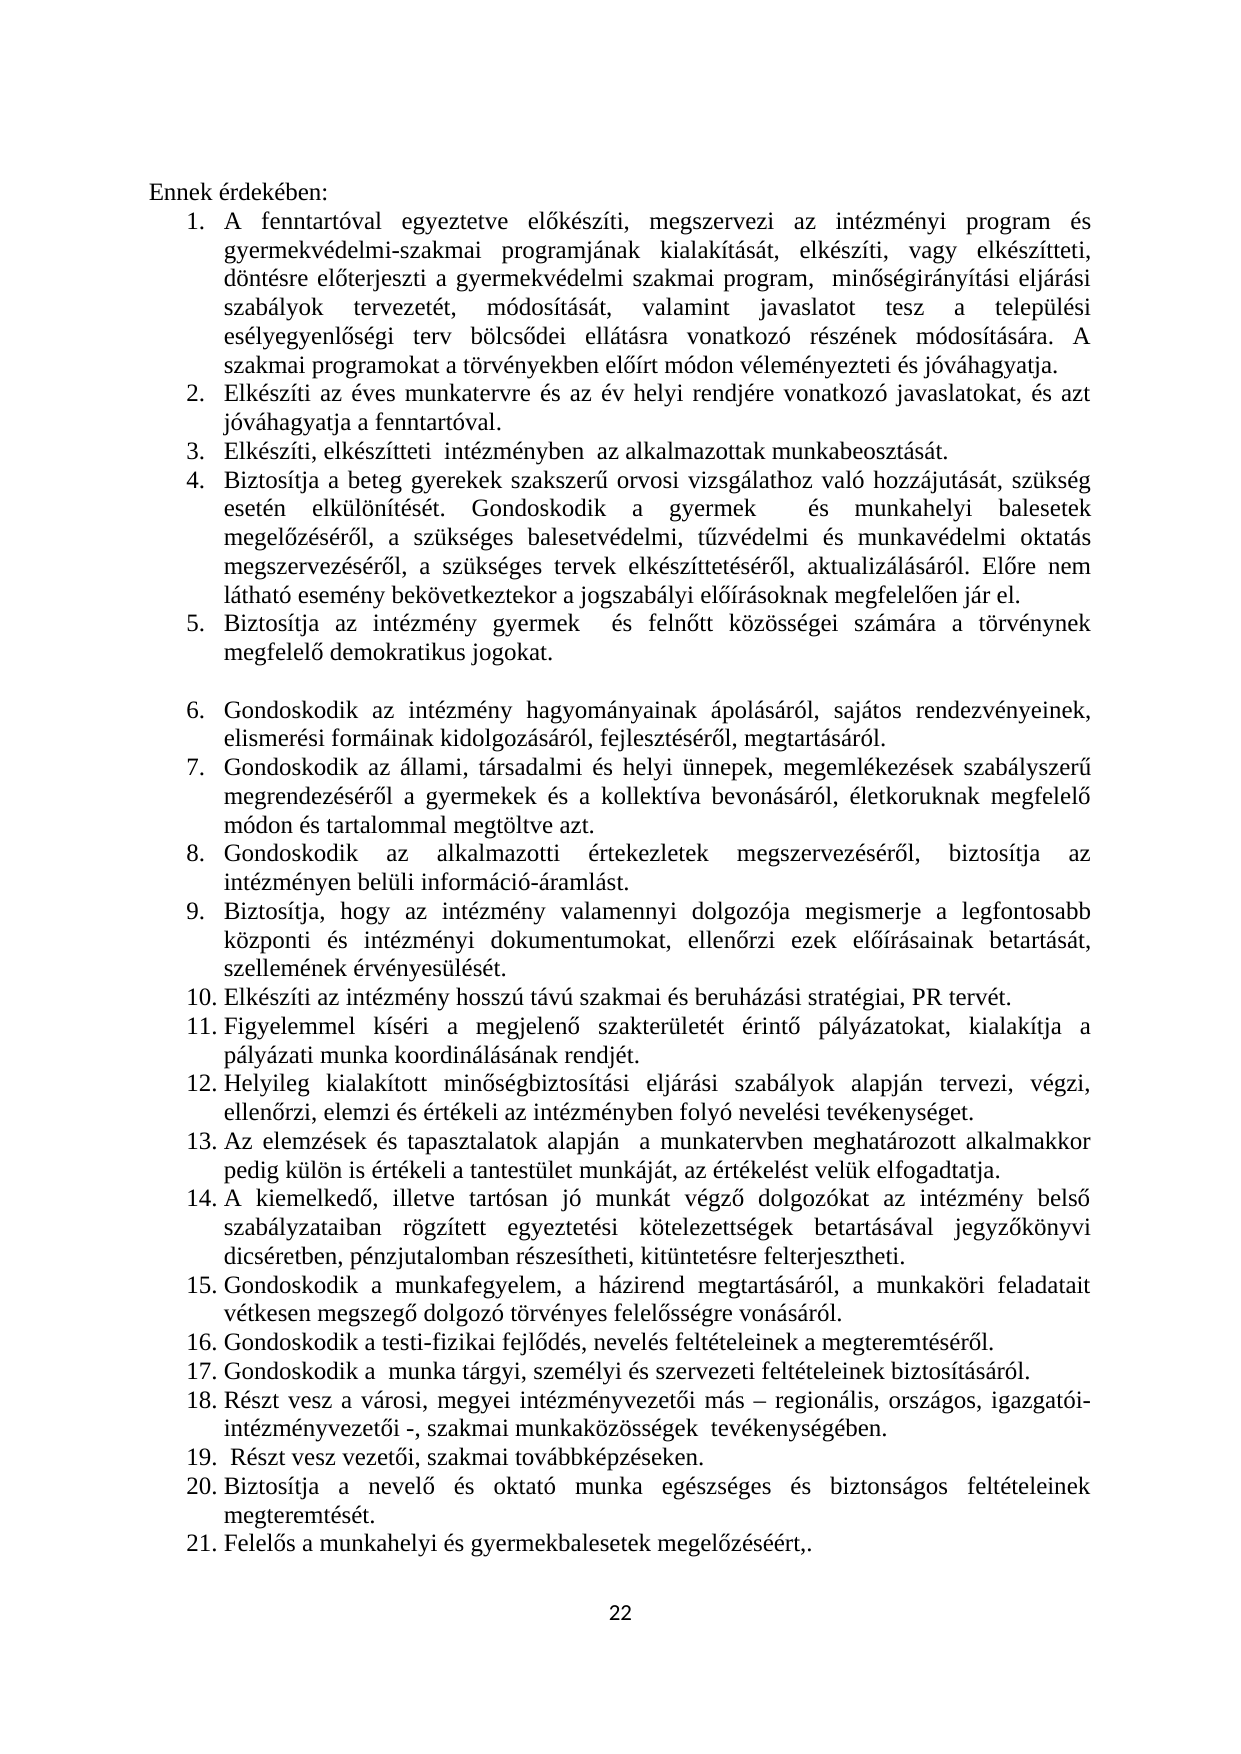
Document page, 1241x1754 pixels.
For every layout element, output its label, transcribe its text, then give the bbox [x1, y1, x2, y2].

list Elkészíti az éves munkatervre és az év helyi rendjére vonatkozó javaslatokat, és azt jóváhagyatja a fenntartóval. [186, 378, 1092, 436]
list Biztosítja az intézmény gyermek és felnőtt közösségei számára a törvénynek megfelelő demokratikus jogokat. [186, 608, 1092, 666]
list A kiemelkedő, illetve tartósan jó munkát végző dolgozókat az intézmény belső szabályzataiban rögzített egyeztetési kötelezettségek betartásával jegyzőkönyvi dicséretben, pénzjutalomban részesítheti, kitüntetésre felterjesztheti. [186, 1183, 1092, 1270]
list Elkészíti az intézmény hosszú távú szakmai és beruházási stratégiai, PR tervét. [186, 982, 1092, 1011]
list Elkészíti, elkészítteti intézményben az alkalmazottak munkabeosztását. [186, 436, 1092, 465]
list Biztosítja a beteg gyerekek szakszerű orvosi vizsgálathoz való hozzájutását, szükség esetén elkülönítését. Gondoskodik a gyermek és munkahelyi balesetek megelőzéséről, a szükséges balesetvédelmi, tűzvédelmi és munkavédelmi oktatás megszervezéséről, a szükséges tervek elkészíttetéséről, aktualizálásáról. Előre nem látható esemény bekövetkeztekor a jogszabályi előírásoknak megfelelően jár el. [186, 465, 1092, 608]
list A fenntartóval egyeztetve előkészíti, megszervezi az intézményi program és gyermekvédelmi-szakmai programjának kialakítását, elkészíti, vagy elkészítteti, döntésre előterjeszti a gyermekvédelmi szakmai program, minőségirányítási eljárási szabályok tervezetét, módosítását, valamint javaslatot tesz a települési esélyegyenlőségi terv bölcsődei ellátásra vonatkozó részének módosítására. A szakmai programokat a törvényekben előírt módon véleményezteti és jóváhagyatja. [186, 206, 1092, 378]
list Biztosítja, hogy az intézmény valamennyi dolgozója megismerje a legfontosabb központi és intézményi dokumentumokat, ellenőrzi ezek előírásainak betartását, szellemének érvényesülését. [186, 896, 1092, 982]
list Gondoskodik az állami, társadalmi és helyi ünnepek, megemlékezések szabályszerű megrendezéséről a gyermekek és a kollektíva bevonásáról, életkoruknak megfelelő módon és tartalommal megtöltve azt. [186, 752, 1092, 838]
list Figyelemmel kíséri a megjelenő szakterületét érintő pályázatokat, kialakítja a pályázati munka koordinálásának rendjét. [186, 1011, 1092, 1068]
text Ennek érdekében: [148, 177, 1092, 206]
list Részt vesz a városi, megyei intézményvezetői más – regionális, országos, igazgatói-intézményvezetői -, szakmai munkaközösségek tevékenységében. [186, 1385, 1092, 1442]
list Felelős a munkahelyi és gyermekbalesetek megelőzéséért,. [186, 1528, 1092, 1557]
list Részt vesz vezetői, szakmai továbbképzéseken. [186, 1442, 1092, 1471]
list Gondoskodik a munkafegyelem, a házirend megtartásáról, a munkaköri feladatait vétkesen megszegő dolgozó törvényes felelősségre vonásáról. [186, 1270, 1092, 1327]
list Gondoskodik az intézmény hagyományainak ápolásáról, sajátos rendezvényeinek, elismerési formáinak kidolgozásáról, fejlesztéséről, megtartásáról. [186, 695, 1092, 752]
list Az elemzések és tapasztalatok alapján a munkatervben meghatározott alkalmakkor pedig külön is értékeli a tantestület munkáját, az értékelést velük elfogadtatja. [186, 1126, 1092, 1183]
list Gondoskodik a testi-fizikai fejlődés, nevelés feltételeinek a megteremtéséről. [186, 1327, 1092, 1356]
list Gondoskodik a munka tárgyi, személyi és szervezeti feltételeinek biztosításáról. [186, 1356, 1092, 1385]
list Biztosítja a nevelő és oktató munka egészséges és biztonságos feltételeinek megteremtését. [186, 1471, 1092, 1528]
list Helyileg kialakított minőségbiztosítási eljárási szabályok alapján tervezi, végzi, ellenőrzi, elemzi és értékeli az intézményben folyó nevelési tevékenységet. [186, 1068, 1092, 1126]
list Gondoskodik az alkalmazotti értekezletek megszervezéséről, biztosítja az intézményen belüli információ-áramlást. [186, 838, 1092, 896]
